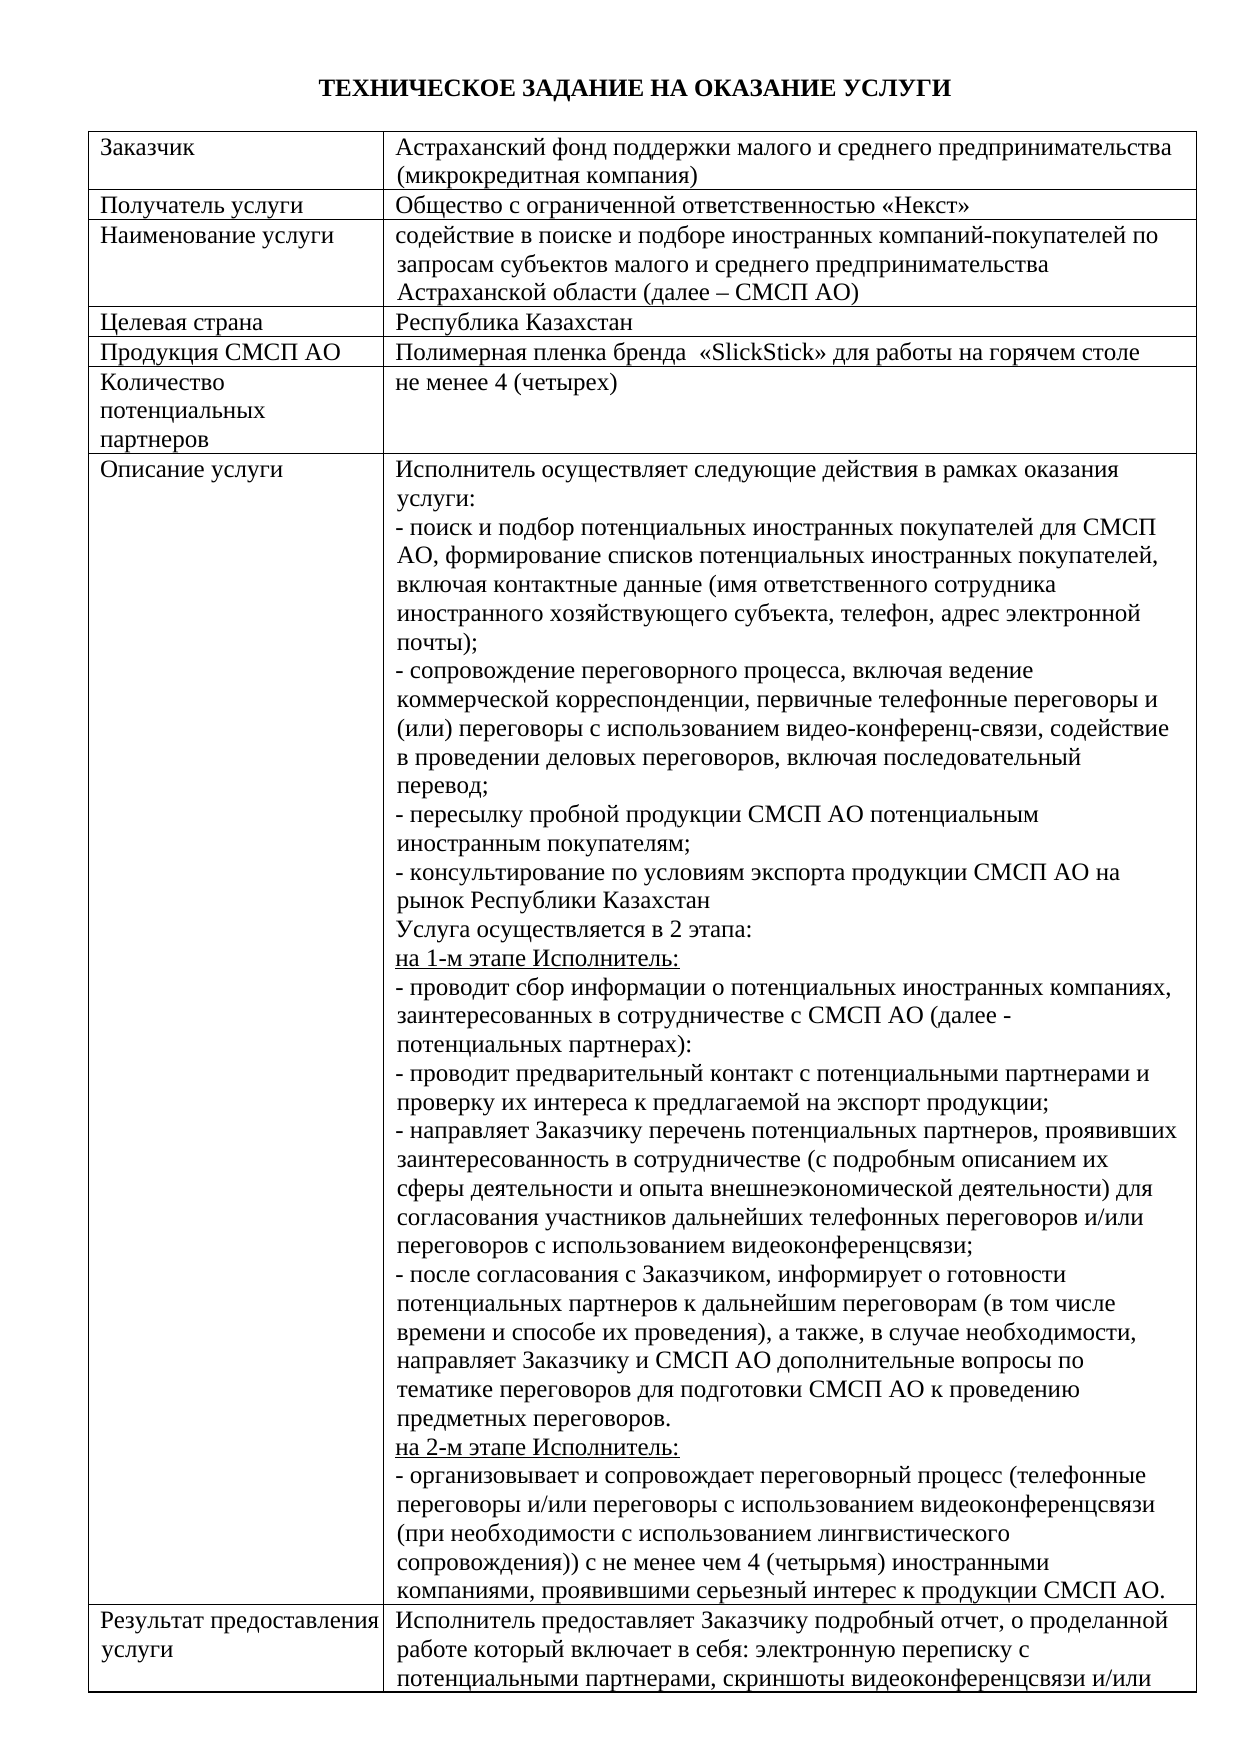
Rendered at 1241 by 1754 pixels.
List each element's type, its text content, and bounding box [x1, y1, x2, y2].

table_cell Общество с ограниченной ответственностью «Некст» [384, 190, 1196, 219]
table_cell Исполнитель осуществляет следующие действия в рамках оказания услуги: - поиск и подбор потенциальных иностранных покупателей для СМСП АО, формирование списков потенциальных иностранных покупателей, включая контактные данные (имя ответственного сотрудника иностранного хозяйствующего субъекта, телефон, адрес электронной почты); - сопровождение переговорного процесса, включая ведение коммерческой корреспонденции, первичные телефонные переговоры и (или) переговоры с использованием видео-конференц-связи, содействие в проведении деловых переговоров, включая последовательный перевод; - пересылку пробной продукции СМСП АО потенциальным иностранным покупателям; - консультирование по условиям экспорта продукции СМСП АО на рынок Республики Казахстан Услуга осуществляется в 2 этапа: на 1-м этапе Исполнитель: - проводит сбор информации о потенциальных иностранных компаниях, заинтересованных в сотрудничестве с СМСП АО (далее - потенциальных партнерах): - проводит предварительный контакт с потенциальными партнерами и проверку их интереса к предлагаемой на экспорт продукции; - направляет Заказчику перечень потенциальных партнеров, проявивших заинтересованность в сотрудничестве (с подробным описанием их сферы деятельности и опыта внешнеэкономической деятельности) для согласования участников дальнейших телефонных переговоров и/или переговоров с использованием видеоконференцсвязи; - после согласования с Заказчиком, информирует о готовности потенциальных партнеров к дальнейшим переговорам (в том числе времени и способе их проведения), а также, в случае необходимости, направляет Заказчику и СМСП АО дополнительные вопросы по тематике переговоров для подготовки СМСП АО к проведению предметных переговоров. на 2-м этапе Исполнитель: - организовывает и сопровождает переговорный процесс (телефонные переговоры и/или переговоры с использованием видеоконференцсвязи (при необходимости с использованием лингвистического сопровождения)) с не менее чем 4 (четырьмя) иностранными компаниями, проявившими серьезный интерес к продукции СМСП АО. [384, 454, 1196, 1604]
table_cell Получатель услуги [89, 190, 383, 219]
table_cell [384, 1605, 1196, 1691]
table_header Заказчик [89, 132, 383, 189]
table_cell содействие в поиске и подборе иностранных компаний-покупателей по запросам субъектов малого и среднего предпринимательства Астраханской области (далее – СМСП АО) [384, 220, 1196, 306]
table_cell Наименование услуги [89, 220, 383, 306]
table_cell Продукция СМСП АО [89, 337, 383, 366]
table_cell Количество потенциальных партнеров [89, 367, 383, 453]
table_header Астраханский фонд поддержки малого и среднего предпринимательства (микрокредитная компания) [384, 132, 1196, 189]
text ТЕХНИЧЕСКОЕ ЗАДАНИЕ НА ОКАЗАНИЕ УСЛУГИ [74, 73, 1196, 102]
table_cell Республика Казахстан [384, 307, 1196, 336]
table_cell не менее 4 (четырех) [384, 367, 1196, 453]
table_cell Целевая страна [89, 307, 383, 336]
table_cell Полимерная пленка бренда «SlickStick» для работы на горячем столе [384, 337, 1196, 366]
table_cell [89, 1605, 383, 1691]
table_cell Описание услуги [89, 454, 383, 1604]
